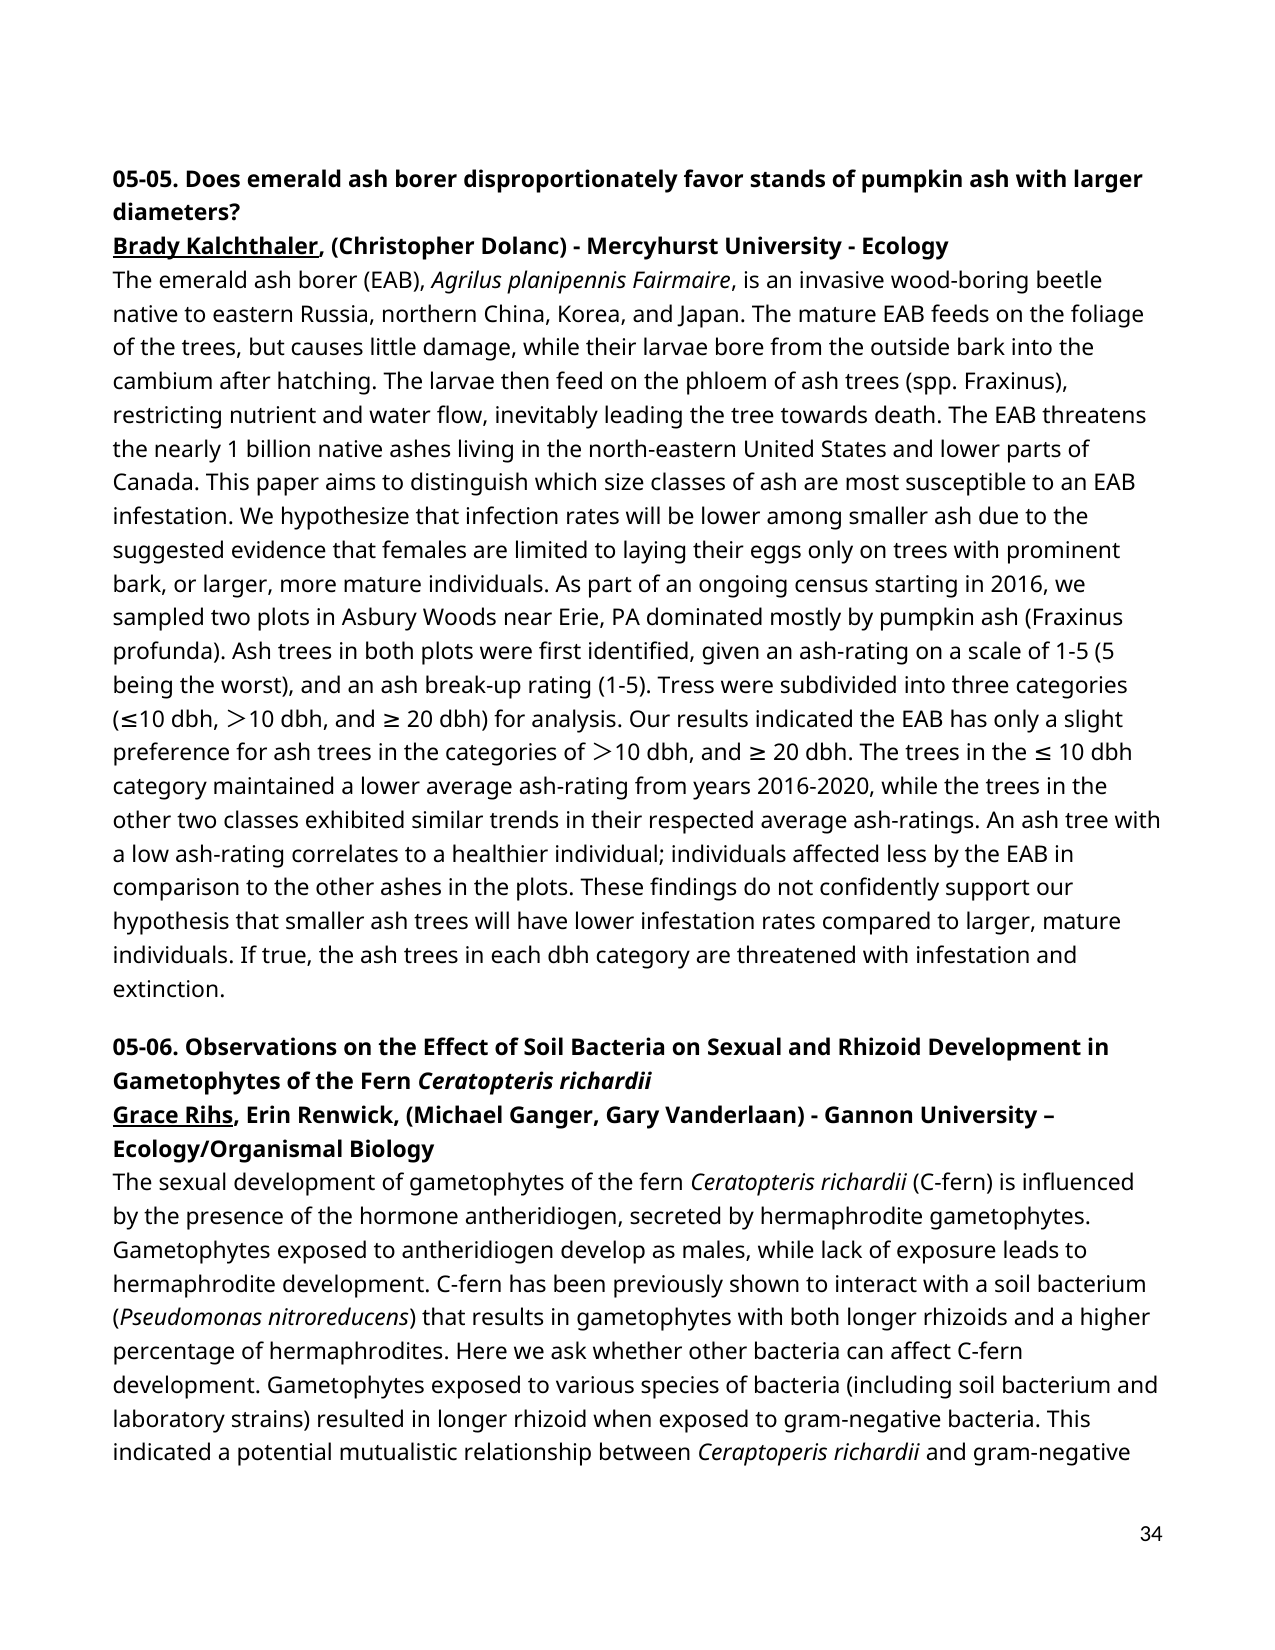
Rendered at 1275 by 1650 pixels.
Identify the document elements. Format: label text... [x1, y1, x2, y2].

subtitle 05-05. Does emerald ash borer disproportionately favor stands of pumpkin ash with larger diameters? Brady Kalchthaler, (Christopher Dolanc) - Mercyhurst University - Ecology [112, 162, 1162, 261]
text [112, 1166, 1162, 1467]
subtitle 05-06. Observations on the Effect of Soil Bacteria on Sexual and Rhizoid Development in Gametophytes of the Fern Ceratopteris richardii Grace Rihs, Erin Renwick, (Michael Ganger, Gary Vanderlaan) - Gannon University – Ecology/Organismal Biology [112, 1031, 1162, 1164]
text The emerald ash borer (EAB), Agrilus planipennis Fairmaire, is an invasive wood-boring beetle native to eastern Russia, northern China, Korea, and Japan. The mature EAB feeds on the foliage of the trees, but causes little damage, while their larvae bore from the outside bark into the cambium after hatching. The larvae then feed on the phloem of ash trees (spp. Fraxinus), restricting nutrient and water flow, inevitably leading the tree towards death. The EAB threatens the nearly 1 billion native ashes living in the north-eastern United States and lower parts of Canada. This paper aims to distinguish which size classes of ash are most susceptible to an EAB infestation. We hypothesize that infection rates will be lower among smaller ash due to the suggested evidence that females are limited to laying their eggs only on trees with prominent bark, or larger, more mature individuals. As part of an ongoing census starting in 2016, we sampled two plots in Asbury Woods near Erie, PA dominated mostly by pumpkin ash (Fraxinus profunda). Ash trees in both plots were first identified, given an ash-rating on a scale of 1-5 (5 being the worst), and an ash break-up rating (1-5). Tress were subdivided into three categories (≤10 dbh, ＞10 dbh, and ≥ 20 dbh) for analysis. Our results indicated the EAB has only a slight preference for ash trees in the categories of ＞10 dbh, and ≥ 20 dbh. The trees in the ≤ 10 dbh category maintained a lower average ash-rating from years 2016-2020, while the trees in the other two classes exhibited similar trends in their respected average ash-ratings. An ash tree with a low ash-rating correlates to a healthier individual; individuals affected less by the EAB in comparison to the other ashes in the plots. These findings do not confidently support our hypothesis that smaller ash trees will have lower infestation rates compared to larger, mature individuals. If true, the ash trees in each dbh category are threatened with infestation and extinction. [112, 264, 1162, 1004]
